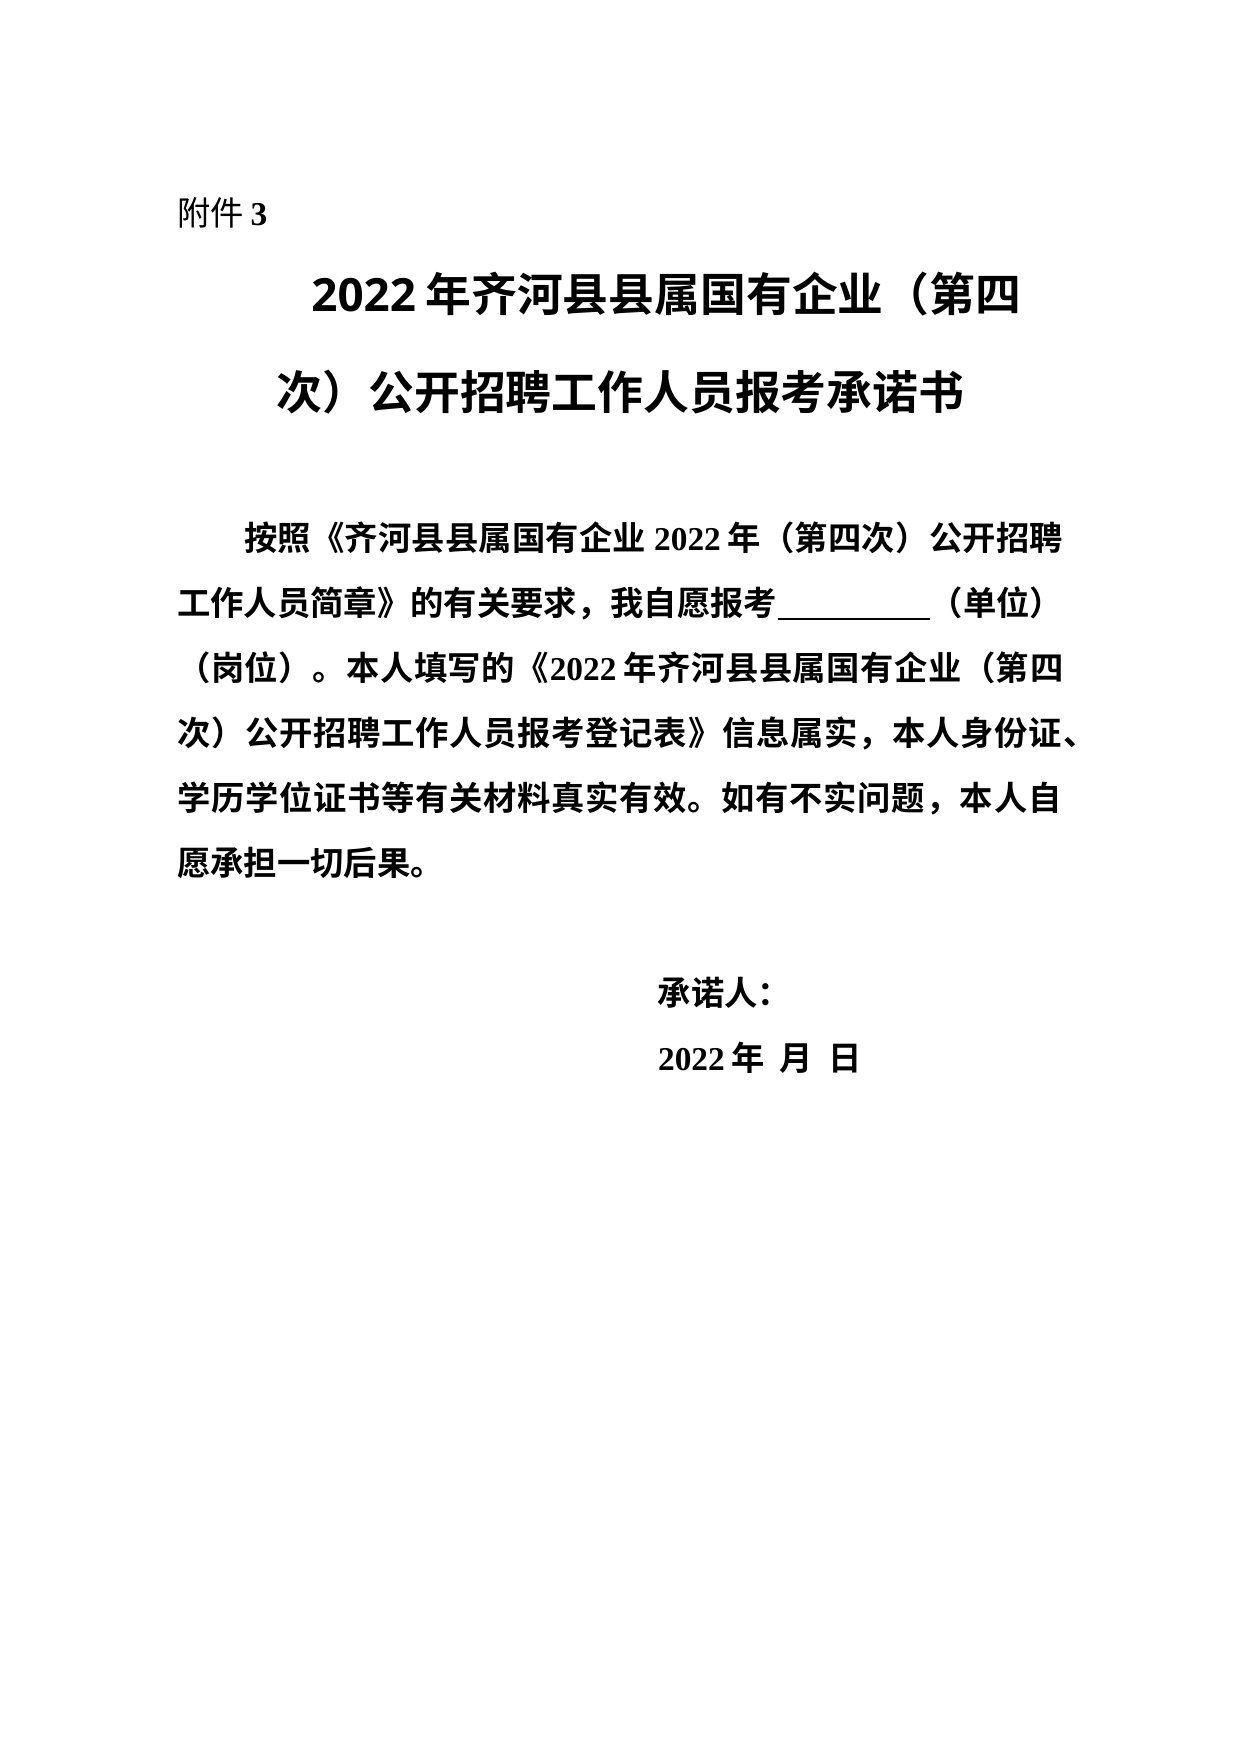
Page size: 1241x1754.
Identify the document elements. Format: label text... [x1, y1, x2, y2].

text 2022年 月 日 [177, 1023, 1063, 1088]
text 按照《齐河县县属国有企业2022年（第四次）公开招聘工作人员简章》的有关要求，我自愿报考 （单位） （岗位）。本人填写的《2022年齐河县县属国有企业（第四次）公开招聘工作人员报考登记表》信息属实，本人身份证、学历学位证书等有关材料真实有效。如有不实问题，本人自愿承担一切后果。 [177, 503, 1063, 893]
text 附件3 [177, 178, 1063, 243]
text 2022年齐河县县属国有企业（第四次）公开招聘工作人员报考承诺书 [177, 243, 1063, 438]
text 承诺人： [177, 958, 1063, 1023]
